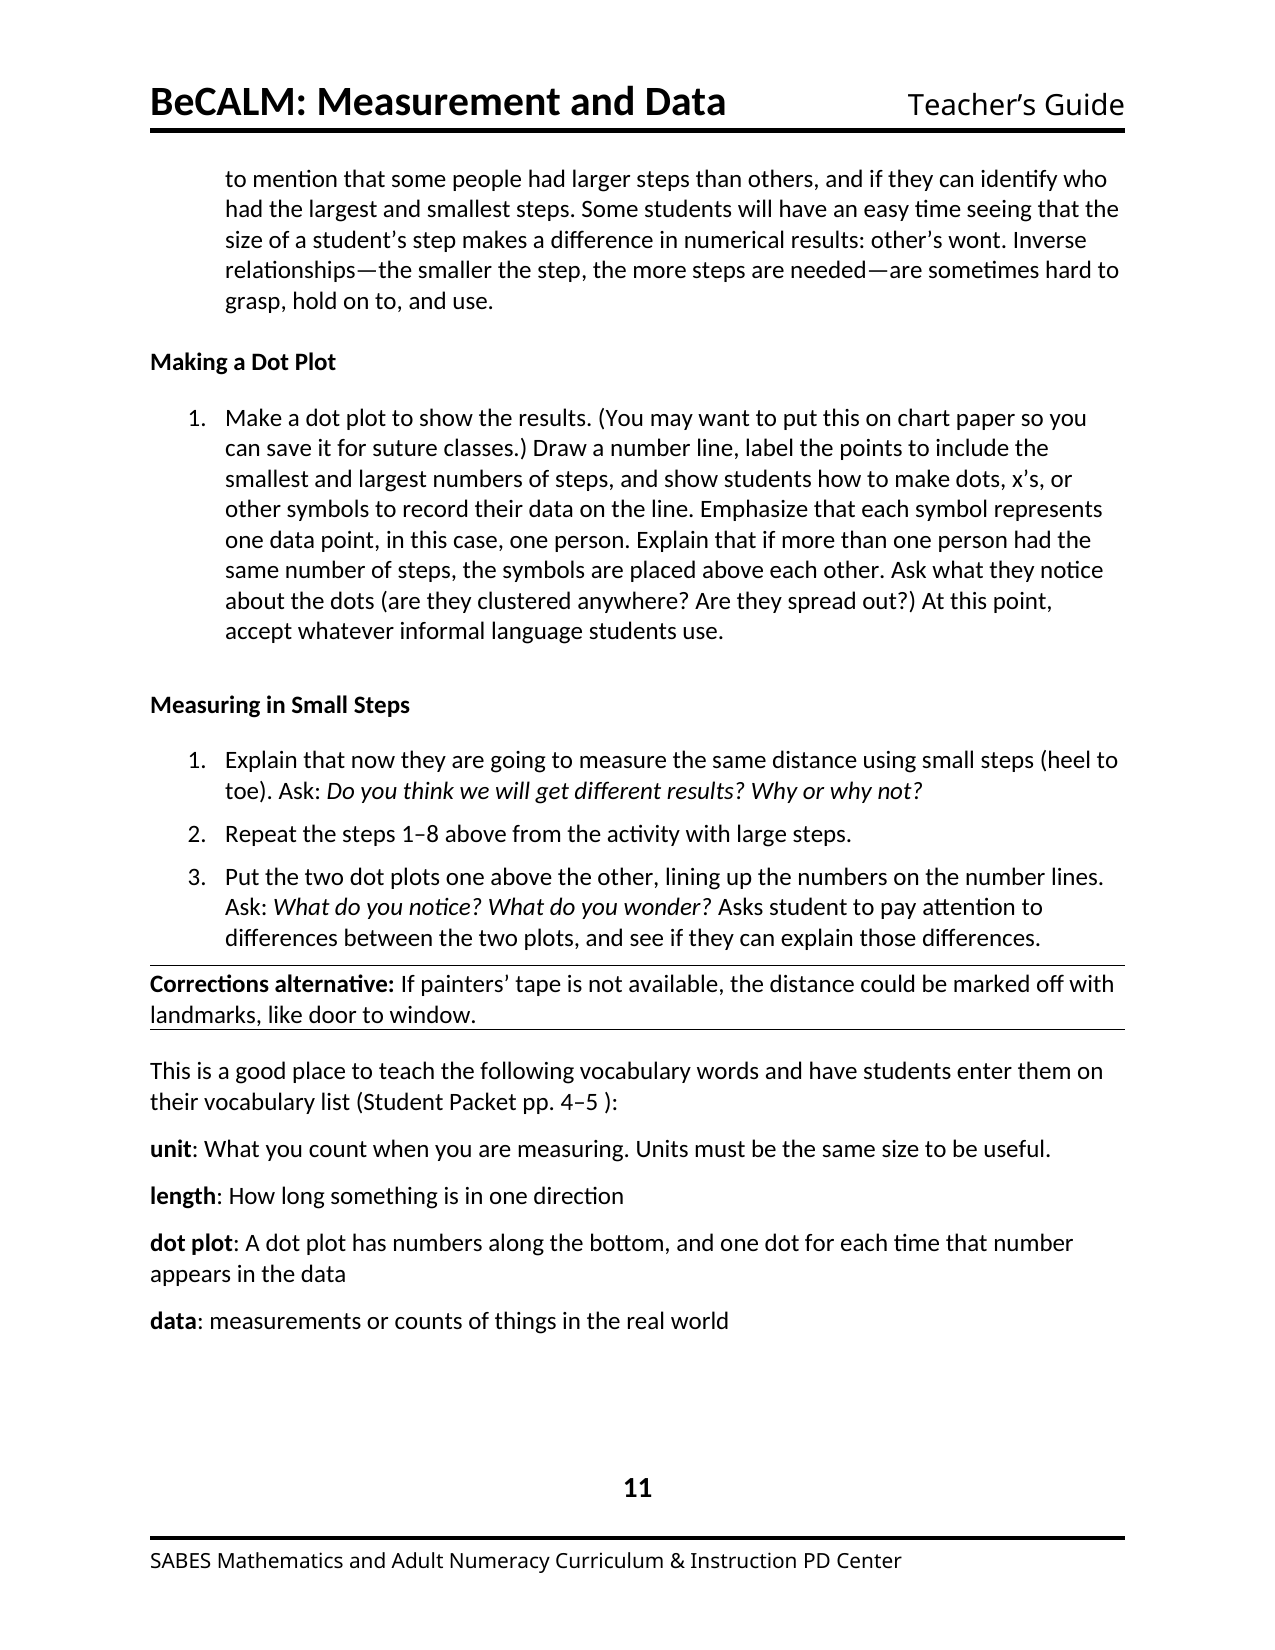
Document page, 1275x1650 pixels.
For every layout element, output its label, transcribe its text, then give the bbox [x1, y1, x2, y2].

text Making a Dot Plot [150, 346, 1125, 377]
text unit: What you count when you are measuring. Units must be the same size to be useful. [150, 1133, 1125, 1163]
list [187, 163, 1125, 346]
list Corrections alternative: If painters’ tape is not available, the distance could be marked off with landmarks, like door to window. [150, 966, 1125, 1029]
text length: How long something is in one direction [150, 1180, 1125, 1211]
text This is a good place to teach the following vocabulary words and have students enter them on their vocabulary list (Student Packet pp. 4–5 ): [150, 1055, 1125, 1116]
list Repeat the steps 1–8 above from the activity with large steps. [187, 818, 1125, 848]
text dot plot: A dot plot has numbers along the bottom, and one dot for each time that number appears in the data [150, 1227, 1125, 1288]
list Make a dot plot to show the results. (You may want to put this on chart paper so you can save it for suture classes.) Draw a number line, label the points to include the smallest and largest numbers of steps, and show students how to make dots, x’s, or other symbols to record their data on the line. Emphasize that each symbol represents one data point, in this case, one person. Explain that if more than one person had the same number of steps, the symbols are placed above each other. Ask what they notice about the dots (are they clustered anywhere? Are they spread out?) At this point, accept whatever informal language students use. [187, 402, 1125, 676]
text Measuring in Small Steps [150, 689, 1125, 719]
list Put the two dot plots one above the other, lining up the numbers on the number lines. Ask: What do you notice? What do you wonder? Asks student to pay attention to differences between the two plots, and see if they can explain those differences. [187, 861, 1125, 953]
list Explain that now they are going to measure the same distance using small steps (heel to toe). Ask: Do you think we will get different results? Why or why not? [187, 744, 1125, 806]
text data: measurements or counts of things in the real world [150, 1305, 1125, 1336]
